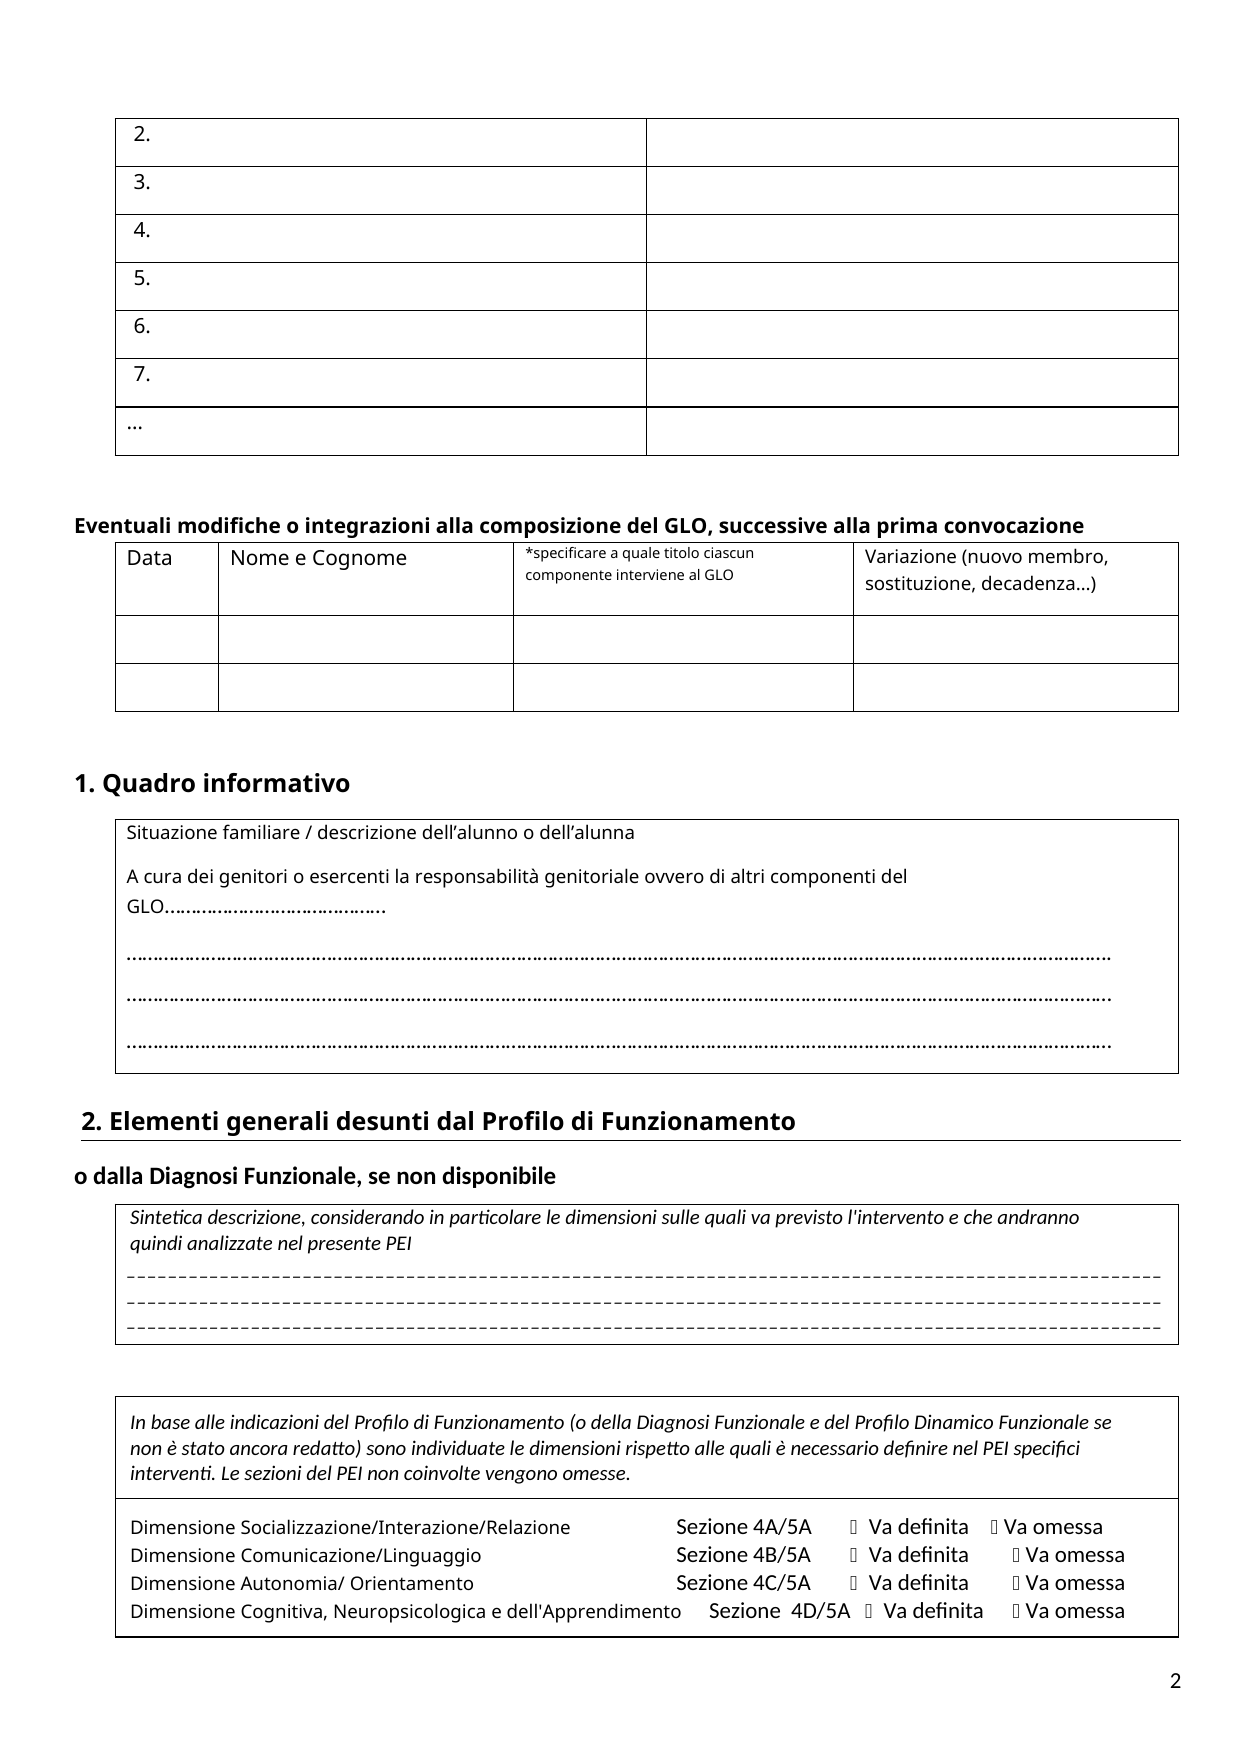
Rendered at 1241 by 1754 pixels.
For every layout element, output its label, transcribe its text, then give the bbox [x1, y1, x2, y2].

table_cell … [116, 408, 646, 454]
text Eventuali modifiche o integrazioni alla composizione del GLO, successive alla prima convocazione [74, 511, 1181, 540]
table_cell [219, 616, 513, 663]
table_cell [647, 167, 1178, 214]
table_cell [854, 616, 1178, 663]
table_cell [116, 359, 646, 406]
table_cell [514, 664, 853, 711]
table_cell [647, 215, 1178, 262]
text 1. Quadro informativo [74, 765, 1181, 799]
table_header Data [116, 543, 218, 615]
table_cell [219, 664, 513, 711]
table_header Variazione (nuovo membro, sostituzione, decadenza…) [854, 543, 1178, 615]
table_cell [647, 311, 1178, 358]
table_cell [116, 311, 646, 358]
table_cell [647, 408, 1178, 454]
text o dalla Diagnosi Funzionale, se non disponibile [74, 1160, 1181, 1191]
table_header In base alle indicazioni del Profilo di Funzionamento (o della Diagnosi Funzionale e del Profilo Dinamico Funzionale se non è stato ancora redatto) sono individuate le dimensioni rispetto alle quali è necessario definire nel PEI specifici interventi. Le sezioni del PEI non coinvolte vengono omesse. [116, 1397, 1178, 1498]
table_cell [116, 167, 646, 214]
table_cell [647, 359, 1178, 406]
table_cell [116, 119, 646, 166]
table_cell [116, 616, 218, 663]
table_header Situazione familiare / descrizione dell’alunno o dell’alunna A cura dei genitori o esercenti la responsabilità genitoriale ovvero di altri componenti del GLO…………………………………… ……………………………………………………………………………………………………………………………………………………………………. ………………………………………………………………………………………………………………………………………….………………………… ………………………………………………………………………………………………………………………………………….………………………… [116, 820, 1178, 1073]
table_cell [514, 616, 853, 663]
subtitle 2. Elementi generali desunti dal Profilo di Funzionamento [81, 1104, 1181, 1140]
table_cell [647, 263, 1178, 310]
table_cell Dimensione Socializzazione/Interazione/Relazione Sezione 4A/5A Va definita Va omessa Dimensione Comunicazione/Linguaggio Sezione 4B/5A Va definita Va omessa Dimensione Autonomia/ Orientamento Sezione 4C/5A Va definita Va omessa Dimensione Cognitiva, Neuropsicologica e dell'Apprendimento Sezione 4D/5A Va definita Va omessa [116, 1499, 1178, 1636]
table_header Sintetica descrizione, considerando in particolare le dimensioni sulle quali va previsto l'intervento e che andranno quindi analizzate nel presente PEI ____________________________________________________________________________________________________________________________________________________________________________________________________________________________________________________________________________________________________________ [116, 1205, 1178, 1344]
table_header Nome e Cognome [219, 543, 513, 615]
table_cell [116, 664, 218, 711]
table_cell [116, 215, 646, 262]
table_cell [116, 263, 646, 310]
table_cell [854, 664, 1178, 711]
table_header *specificare a quale titolo ciascun componente interviene al GLO [514, 543, 853, 615]
table_cell [647, 119, 1178, 166]
